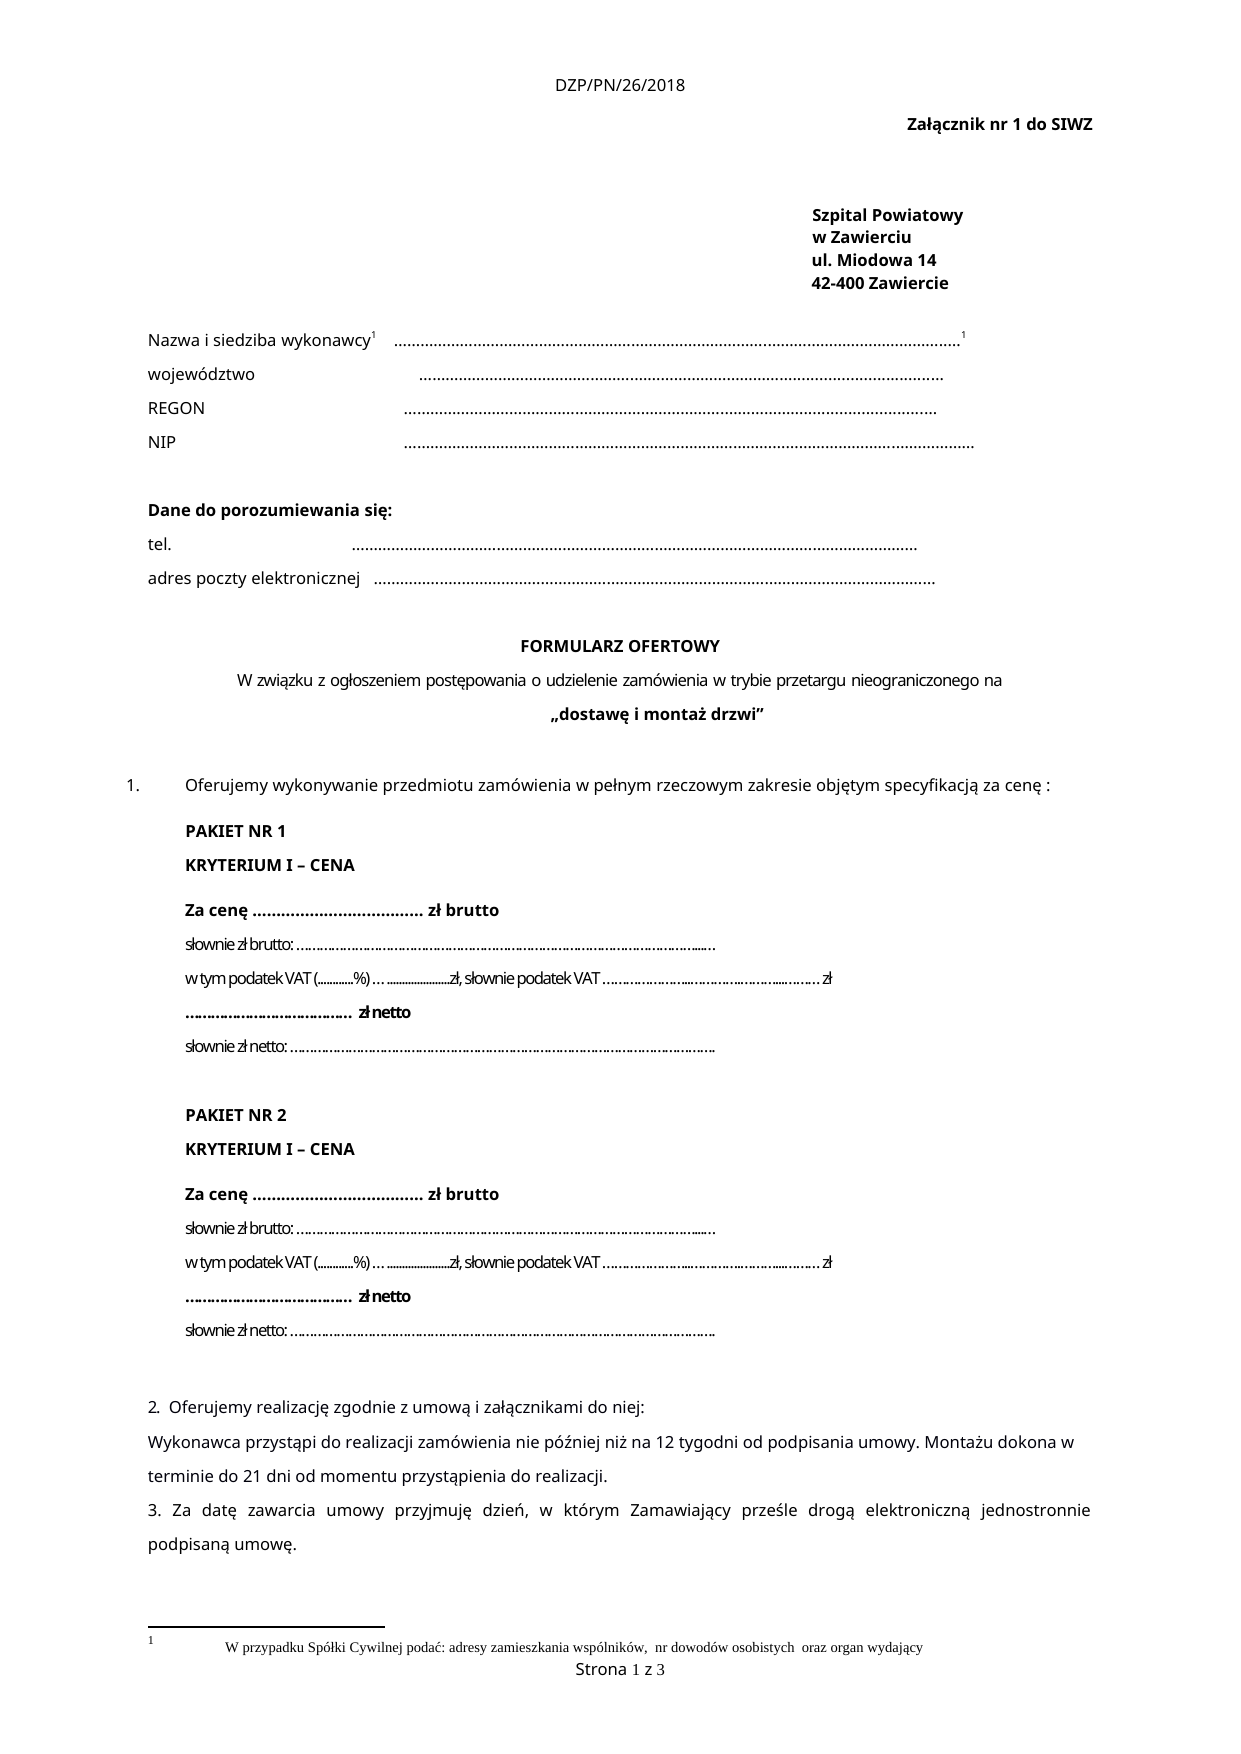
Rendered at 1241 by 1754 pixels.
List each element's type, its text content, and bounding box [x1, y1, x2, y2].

text w tym podatek VAT (............%) … .....................zł, słownie podatek VAT …………………..………….………...……… zł [185, 967, 1093, 990]
text Załącznik nr 1 do SIWZ [148, 112, 1093, 135]
text 42-400 Zawiercie [797, 271, 1093, 294]
text ………………………………… zł netto [185, 1001, 1093, 1024]
text Dane do porozumiewania się: [148, 498, 1093, 521]
text w tym podatek VAT (............%) … .....................zł, słownie podatek VAT …………………..………….………...……… zł [185, 1251, 1093, 1273]
text Szpital Powiatowy [812, 203, 1093, 226]
text słownie zł netto: ………………………………………………………………………………………………. [185, 1319, 1093, 1342]
text PAKIET NR 2 [185, 1103, 1093, 1126]
text Za cenę ……………………………… zł brutto [185, 899, 1093, 922]
text ul. Miodowa 14 [797, 249, 1093, 271]
text ………………………………… zł netto [185, 1285, 1093, 1308]
text KRYTERIUM I – CENA [185, 853, 1093, 876]
text W związku z ogłoszeniem postępowania o udzielenie zamówienia w trybie przetargu nieograniczonego na [148, 669, 1093, 691]
text Nazwa i siedziba wykonawcy1 ………………………………………………………………………….…………………………………..… [148, 328, 1093, 351]
text Za cenę ……………………………… zł brutto [185, 1183, 1093, 1205]
text NIP ………………………………………………………………………………………………….……………… [148, 430, 1093, 453]
text słownie zł brutto: …………………………………………………………………………………………...… [185, 933, 1093, 956]
text w Zawierciu [812, 226, 1093, 249]
text adres poczty elektronicznej ………………..……………………………………………………………………………………………… [148, 567, 1093, 589]
text Wykonawca przystąpi do realizacji zamówienia nie później niż na 12 tygodni od podpisania umowy. Montażu dokona w terminie do 21 dni od momentu przystąpienia do realizacji. [148, 1430, 1093, 1487]
text słownie zł brutto: …………………………………………………………………………………………...… [185, 1217, 1093, 1239]
text PAKIET NR 1 [185, 819, 1093, 842]
text KRYTERIUM I – CENA [185, 1137, 1093, 1160]
list Oferujemy wykonywanie przedmiotu zamówienia w pełnym rzeczowym zakresie objętym specyfikacją za cenę : [126, 774, 1093, 797]
text REGON ……………………………………………………………….………………...........................… [148, 396, 1093, 419]
text „dostawę i montaż drzwi” [148, 703, 1093, 726]
text tel. ………………………………………………………………………………………………………………… [148, 532, 1093, 555]
text 2. Oferujemy realizację zgodnie z umową i załącznikami do niej: [148, 1396, 1093, 1419]
text FORMULARZ OFERTOWY [148, 635, 1093, 657]
text 3. Za datę zawarcia umowy przyjmuję dzień, w którym Zamawiający prześle drogą elektroniczną jednostronnie podpisaną umowę. [148, 1498, 1093, 1555]
text województwo ………………………………………….………………………………...............................… [148, 362, 1093, 385]
text słownie zł netto: ………………………………………………………………………………………………. [185, 1035, 1093, 1058]
